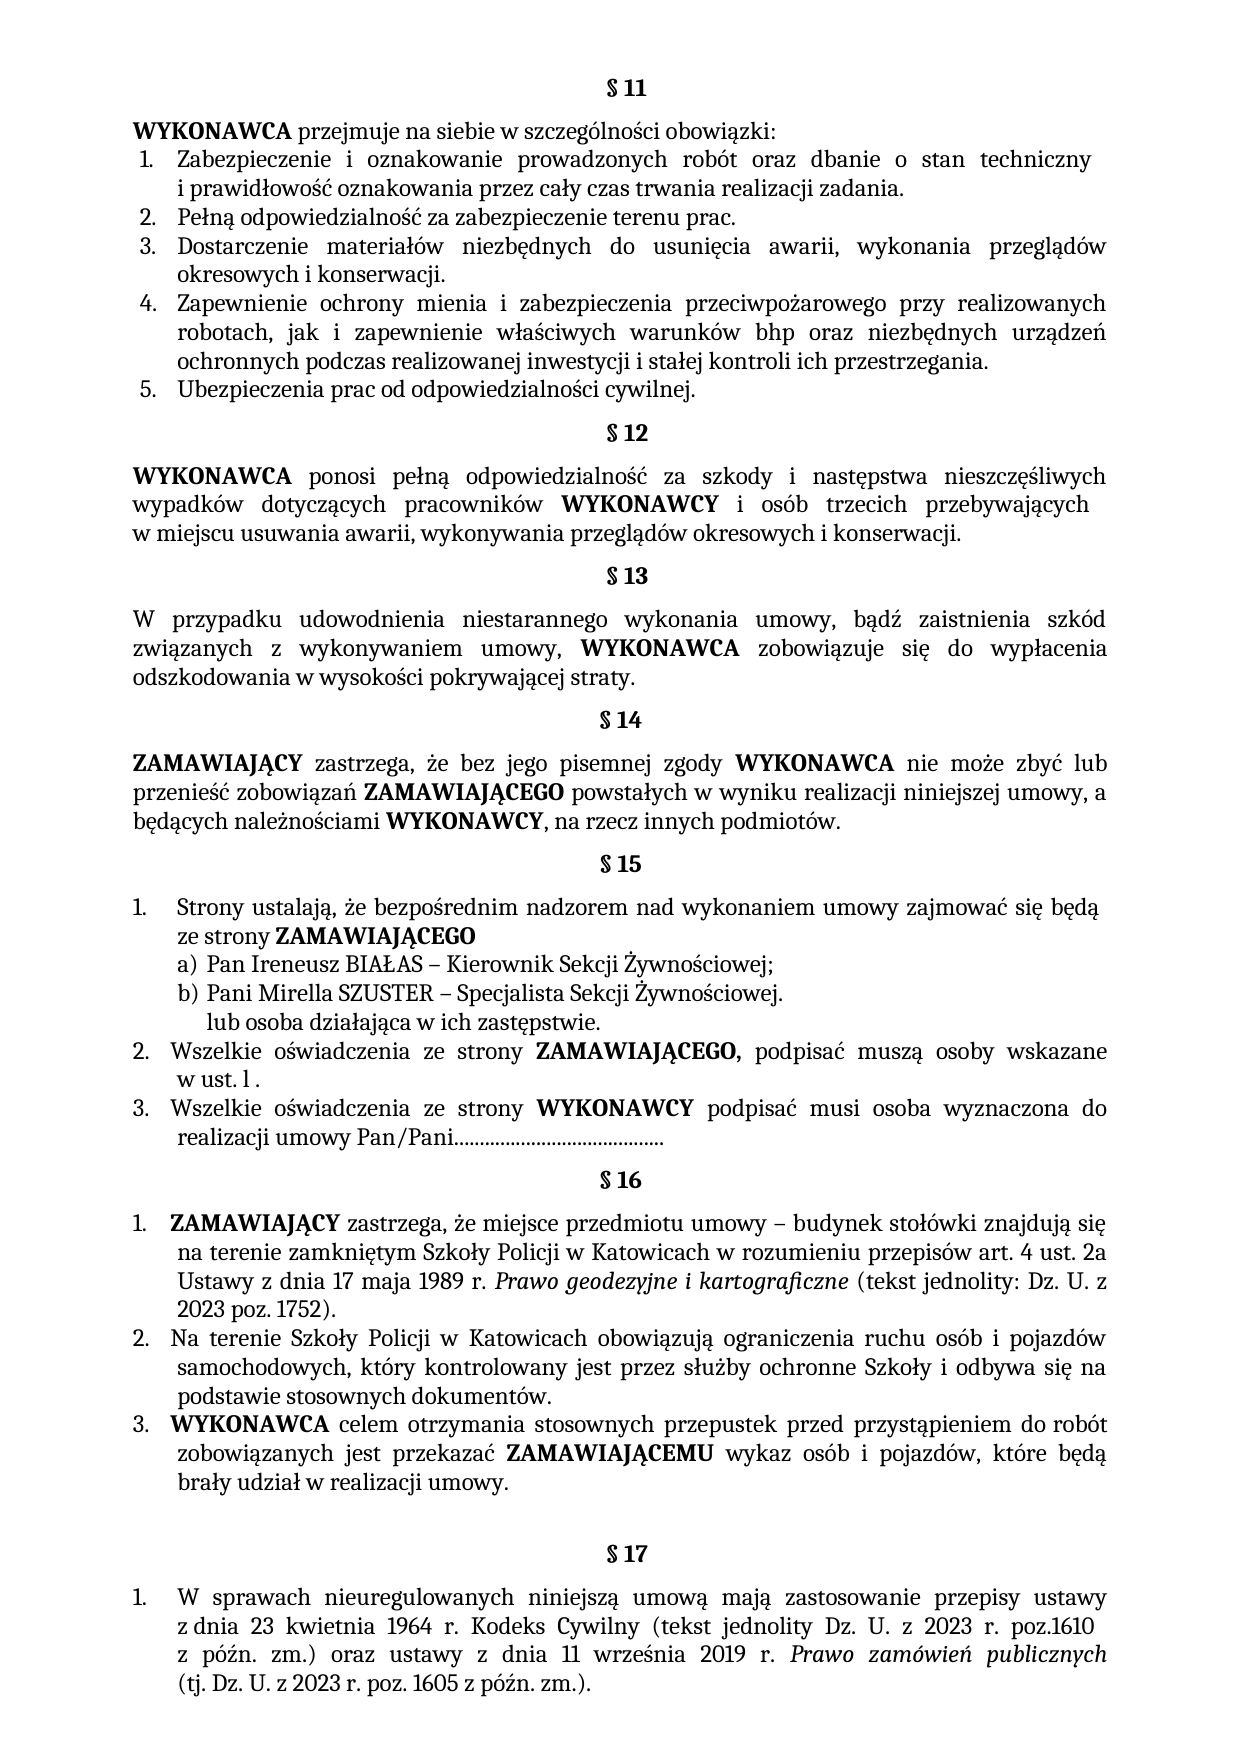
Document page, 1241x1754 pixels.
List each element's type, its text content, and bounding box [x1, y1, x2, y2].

text § 12 [605, 418, 1108, 447]
list Strony ustalają, że bezpośrednim nadzorem nad wykonaniem umowy zajmować się będą ze strony ZAMAWIAJĄCEGO [133, 893, 1108, 950]
list ZAMAWIAJĄCY zastrzega, że miejsce przedmiotu umowy – budynek stołówki znajdują się na terenie zamkniętym Szkoły Policji w Katowicach w rozumieniu przepisów art. 4 ust. 2a Ustawy z dnia 17 maja 1989 r. Prawo geodezyjne i kartograficzne (tekst jednolity: Dz. U. z 2023 poz. 1752). [133, 1209, 1108, 1324]
text § 14 [133, 706, 1108, 735]
list Pani Mirella SZUSTER – Specjalista Sekcji Żywnościowej. [177, 979, 1108, 1008]
list Pełną odpowiedzialność za zabezpieczenie terenu prac. [139, 203, 1108, 232]
text § 15 [133, 850, 1108, 878]
list Ubezpieczenia prac od odpowiedzialności cywilnej. [139, 375, 1108, 404]
list Pan Ireneusz BIAŁAS – Kierownik Sekcji Żywnościowej; [177, 950, 1108, 979]
list W sprawach nieuregulowanych niniejszą umową mają zastosowanie przepisy ustawy z dnia 23 kwietnia 1964 r. Kodeks Cywilny (tekst jednolity Dz. U. z 2023 r. poz.1610 z późn. zm.) oraz ustawy z dnia 11 września 2019 r. Prawo zamówień publicznych (tj. Dz. U. z 2023 r. poz. 1605 z późn. zm.). [133, 1583, 1108, 1698]
list Wszelkie oświadczenia ze strony ZAMAWIAJĄCEGO, podpisać muszą osoby wskazane w ust. l . [133, 1037, 1108, 1094]
text WYKONAWCA przejmuje na siebie w szczególności obowiązki: [133, 117, 1108, 145]
text § 11 [605, 73, 1108, 102]
list Wszelkie oświadczenia ze strony WYKONAWCY podpisać musi osoba wyznaczona do realizacji umowy Pan/Pani......................................... [133, 1094, 1108, 1152]
list Dostarczenie materiałów niezbędnych do usunięcia awarii, wykonania przeglądów okresowych i konserwacji. [139, 232, 1108, 289]
text WYKONAWCA ponosi pełną odpowiedzialność za szkody i następstwa nieszczęśliwych wypadków dotyczących pracowników WYKONAWCY i osób trzecich przebywających w miejscu usuwania awarii, wykonywania przeglądów okresowych i konserwacji. [133, 462, 1108, 548]
list Zapewnienie ochrony mienia i zabezpieczenia przeciwpożarowego przy realizowanych robotach, jak i zapewnienie właściwych warunków bhp oraz niezbędnych urządzeń ochronnych podczas realizowanej inwestycji i stałej kontroli ich przestrzegania. [139, 289, 1108, 375]
text W przypadku udowodnienia niestarannego wykonania umowy, bądź zaistnienia szkód związanych z wykonywaniem umowy, WYKONAWCA zobowiązuje się do wypłacenia odszkodowania w wysokości pokrywającej straty. [133, 605, 1108, 692]
text ZAMAWIAJĄCY zastrzega, że bez jego pisemnej zgody WYKONAWCA nie może zbyć lub przenieść zobowiązań ZAMAWIAJĄCEGO powstałych w wyniku realizacji niniejszej umowy, a będących należnościami WYKONAWCY, na rzecz innych podmiotów. [133, 749, 1108, 835]
text lub osoba działająca w ich zastępstwie. [206, 1008, 1108, 1037]
text § 13 [605, 562, 1108, 591]
text § 16 [133, 1166, 1108, 1195]
list WYKONAWCA celem otrzymania stosownych przepustek przed przystąpieniem do robót zobowiązanych jest przekazać ZAMAWIAJĄCEMU wykaz osób i pojazdów, które będą brały udział w realizacji umowy. [133, 1410, 1108, 1497]
list Na terenie Szkoły Policji w Katowicach obowiązują ograniczenia ruchu osób i pojazdów samochodowych, który kontrolowany jest przez służby ochronne Szkoły i odbywa się na podstawie stosownych dokumentów. [133, 1324, 1108, 1410]
list Zabezpieczenie i oznakowanie prowadzonych robót oraz dbanie o stan techniczny i prawidłowość oznakowania przez cały czas trwania realizacji zadania. [139, 145, 1108, 203]
text § 17 [428, 1540, 1108, 1568]
